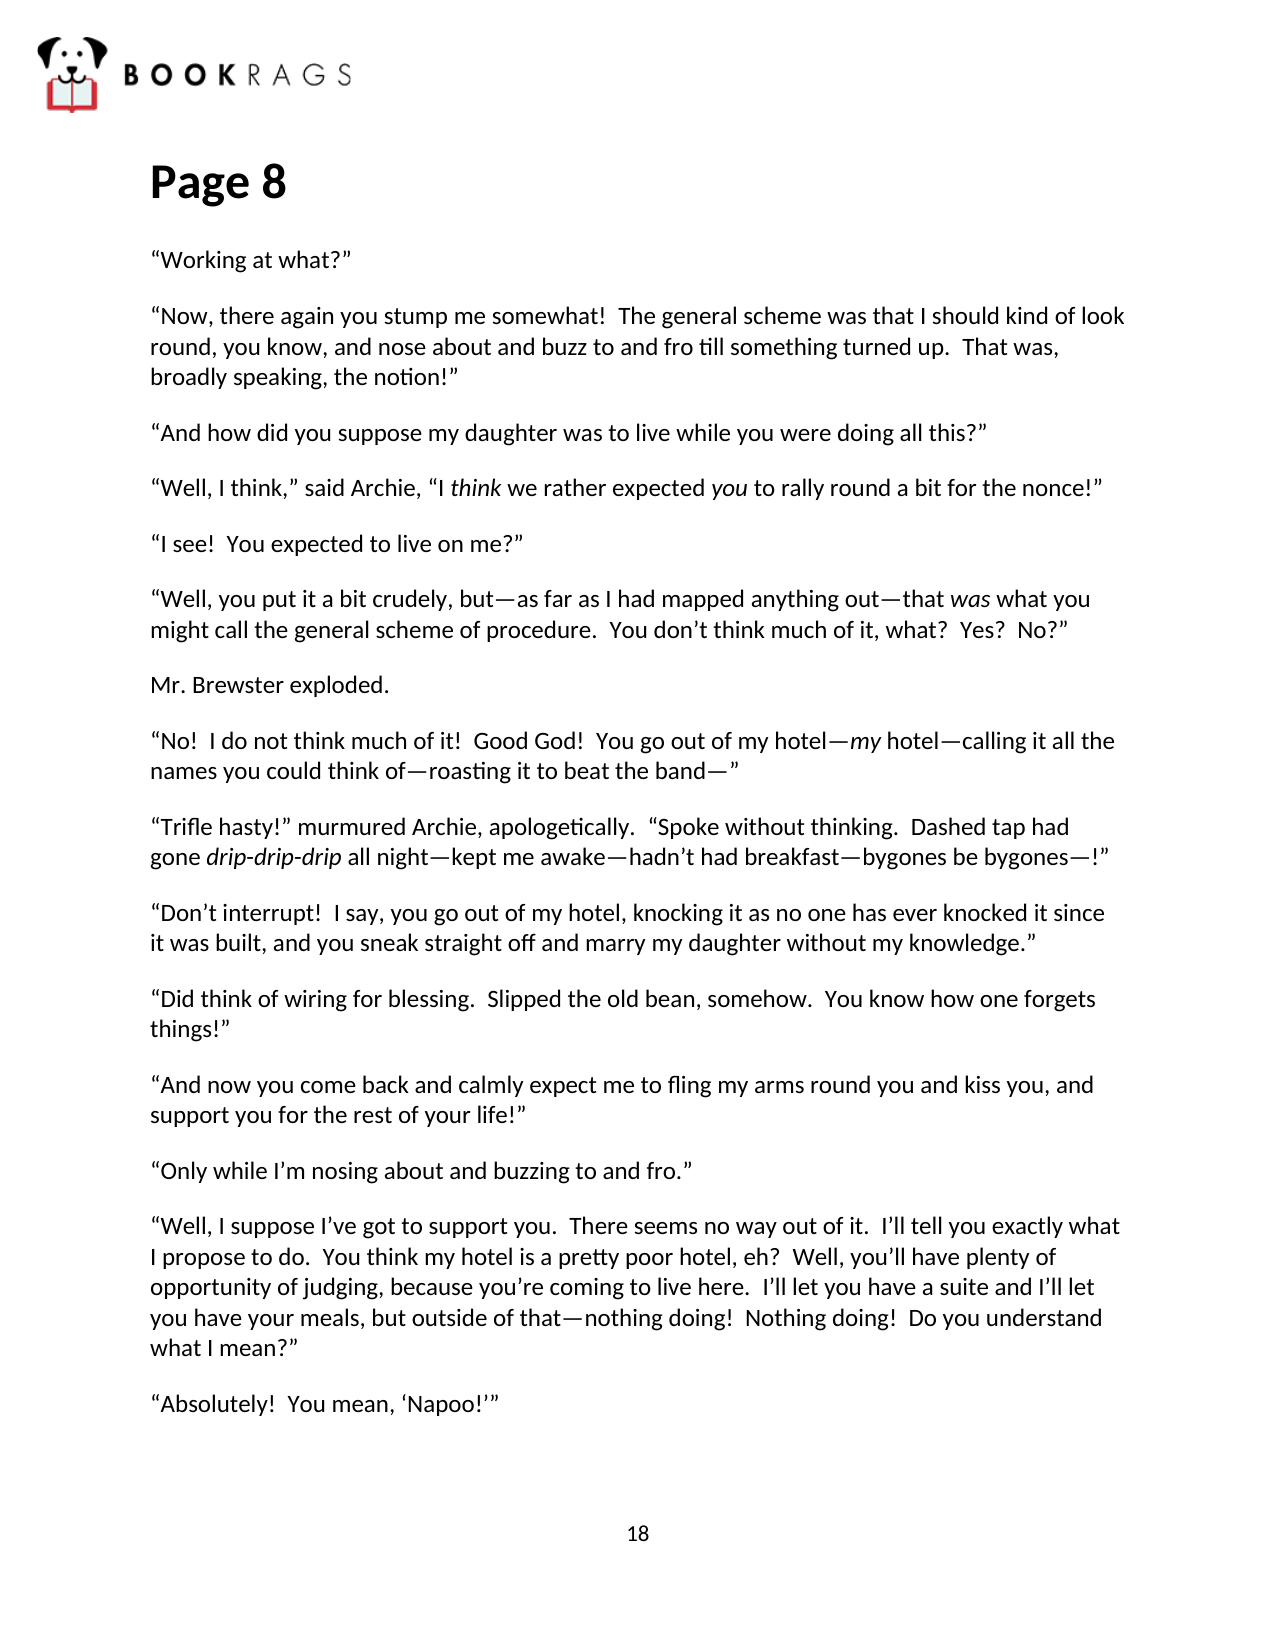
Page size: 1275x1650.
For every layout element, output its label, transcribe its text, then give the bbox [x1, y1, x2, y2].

text “Did think of wiring for blessing. Slipped the old bean, somehow. You know how one forgets things!” [150, 983, 1125, 1044]
text “No! I do not think much of it! Good God! You go out of my hotel—­my hotel—­calling it all the names you could think of—­roasting it to beat the band—­” [150, 725, 1125, 786]
text Mr. Brewster exploded. [150, 669, 1125, 700]
text “Well, you put it a bit crudely, but—­as far as I had mapped anything out—­that was what you might call the general scheme of procedure. You don’t think much of it, what? Yes? No?” [150, 583, 1125, 644]
text “Now, there again you stump me somewhat! The general scheme was that I should kind of look round, you know, and nose about and buzz to and fro till something turned up. That was, broadly speaking, the notion!” [150, 300, 1125, 392]
text “Well, I think,” said Archie, “I think we rather expected you to rally round a bit for the nonce!” [150, 472, 1125, 503]
text “And how did you suppose my daughter was to live while you were doing all this?” [150, 417, 1125, 447]
text “And now you come back and calmly expect me to fling my arms round you and kiss you, and support you for the rest of your life!” [150, 1069, 1125, 1130]
text “Don’t interrupt! I say, you go out of my hotel, knocking it as no one has ever knocked it since it was built, and you sneak straight off and marry my daughter without my knowledge.” [150, 897, 1125, 958]
text “Working at what?” [150, 244, 1125, 275]
text “I see! You expected to live on me?” [150, 528, 1125, 558]
text “Absolutely! You mean, ‘Napoo!’” [150, 1388, 1125, 1419]
text “Well, I suppose I’ve got to support you. There seems no way out of it. I’ll tell you exactly what I propose to do. You think my hotel is a pretty poor hotel, eh? Well, you’ll have plenty of opportunity of judging, because you’re coming to live here. I’ll let you have a suite and I’ll let you have your meals, but outside of that—­nothing doing! Nothing doing! Do you understand what I mean?” [150, 1211, 1125, 1363]
picture [37, 37, 351, 113]
text “Only while I’m nosing about and buzzing to and fro.” [150, 1155, 1125, 1186]
text Page 8 [150, 150, 1125, 211]
text “Trifle hasty!” murmured Archie, apologetically. “Spoke without thinking. Dashed tap had gone drip-drip-drip all night—­kept me awake—­hadn’t had breakfast—­bygones be bygones—!” [150, 811, 1125, 872]
